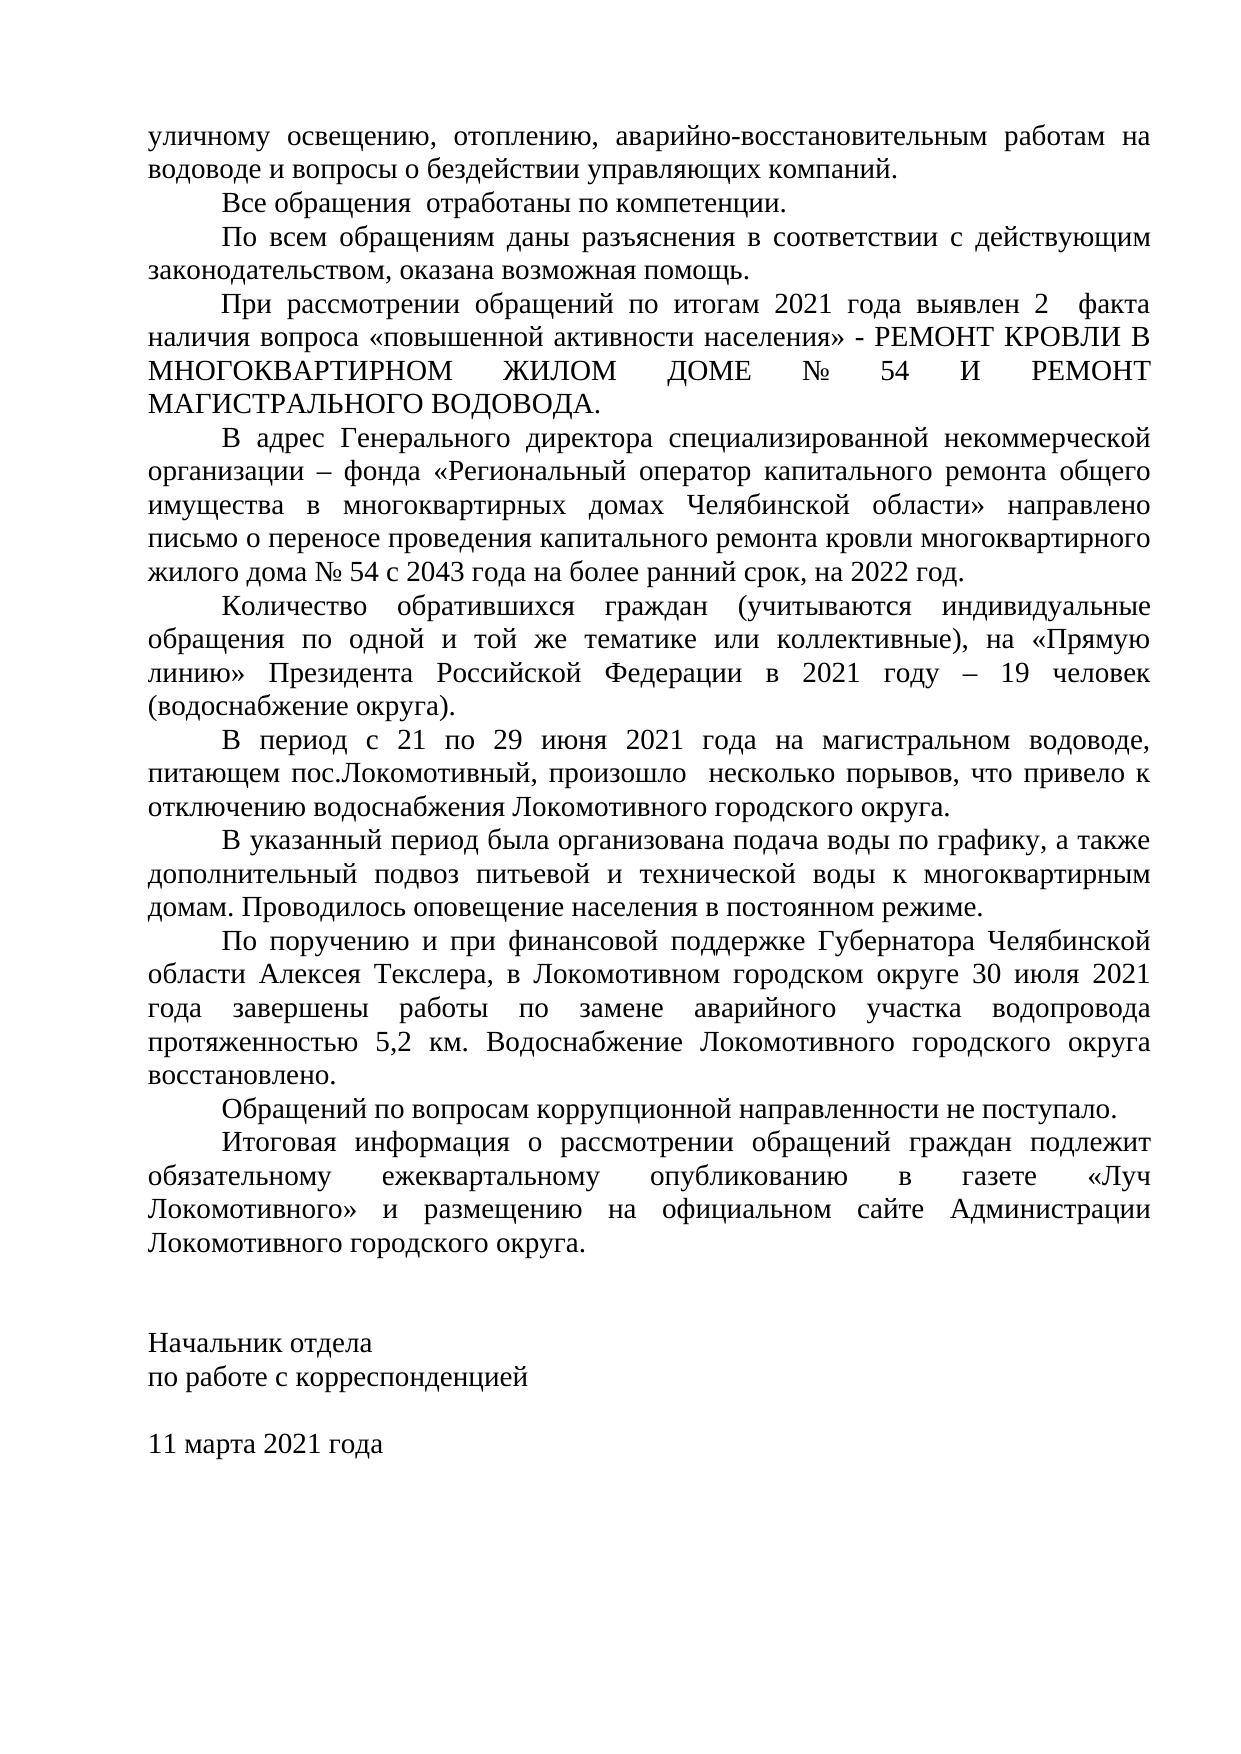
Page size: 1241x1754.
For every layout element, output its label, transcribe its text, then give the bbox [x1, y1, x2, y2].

text Начальник отдела [148, 1326, 1152, 1359]
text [148, 118, 1152, 185]
text В указанный период была организована подача воды по графику, а также дополнительный подвоз питьевой и технической воды к многоквартирным домам. Проводилось оповещение населения в постоянном режиме. [148, 822, 1152, 923]
text Количество обратившихся граждан (учитываются индивидуальные обращения по одной и той же тематике или коллективные), на «Прямую линию» Президента Российской Федерации в 2021 году – 19 человек (водоснабжение округа). [148, 588, 1152, 722]
text 11 марта 2021 года [148, 1426, 1152, 1460]
text Обращений по вопросам коррупционной направленности не поступало. [148, 1091, 1152, 1124]
text В адрес Генерального директора специализированной некоммерческой организации – фонда «Региональный оператор капитального ремонта общего имущества в многоквартирных домах Челябинской области» направлено письмо о переносе проведения капитального ремонта кровли многоквартирного жилого дома № 54 с 2043 года на более ранний срок, на 2022 год. [148, 420, 1152, 588]
text Итоговая информация о рассмотрении обращений граждан подлежит обязательному ежеквартальному опубликованию в газете «Луч Локомотивного» и размещению на официальном сайте Администрации Локомотивного городского округа. [148, 1124, 1152, 1258]
text По поручению и при финансовой поддержке Губернатора Челябинской области Алексея Текслера, в Локомотивном городском округе 30 июля 2021 года завершены работы по замене аварийного участка водопровода протяженностью 5,2 км. Водоснабжение Локомотивного городского округа восстановлено. [148, 923, 1152, 1091]
text При рассмотрении обращений по итогам 2021 года выявлен 2 факта наличия вопроса «повышенной активности населения» - РЕМОНТ КРОВЛИ В МНОГОКВАРТИРНОМ ЖИЛОМ ДОМЕ № 54 И РЕМОНТ МАГИСТРАЛЬНОГО ВОДОВОДА. [148, 286, 1152, 420]
text В период с 21 по 29 июня 2021 года на магистральном водоводе, питающем пос.Локомотивный, произошло несколько порывов, что привело к отключению водоснабжения Локомотивного городского округа. [148, 722, 1152, 822]
text по работе с корреспонденцией [148, 1359, 1152, 1393]
text Все обращения отработаны по компетенции. [148, 185, 1152, 219]
text По всем обращениям даны разъяснения в соответствии с действующим законодательством, оказана возможная помощь. [148, 219, 1152, 286]
